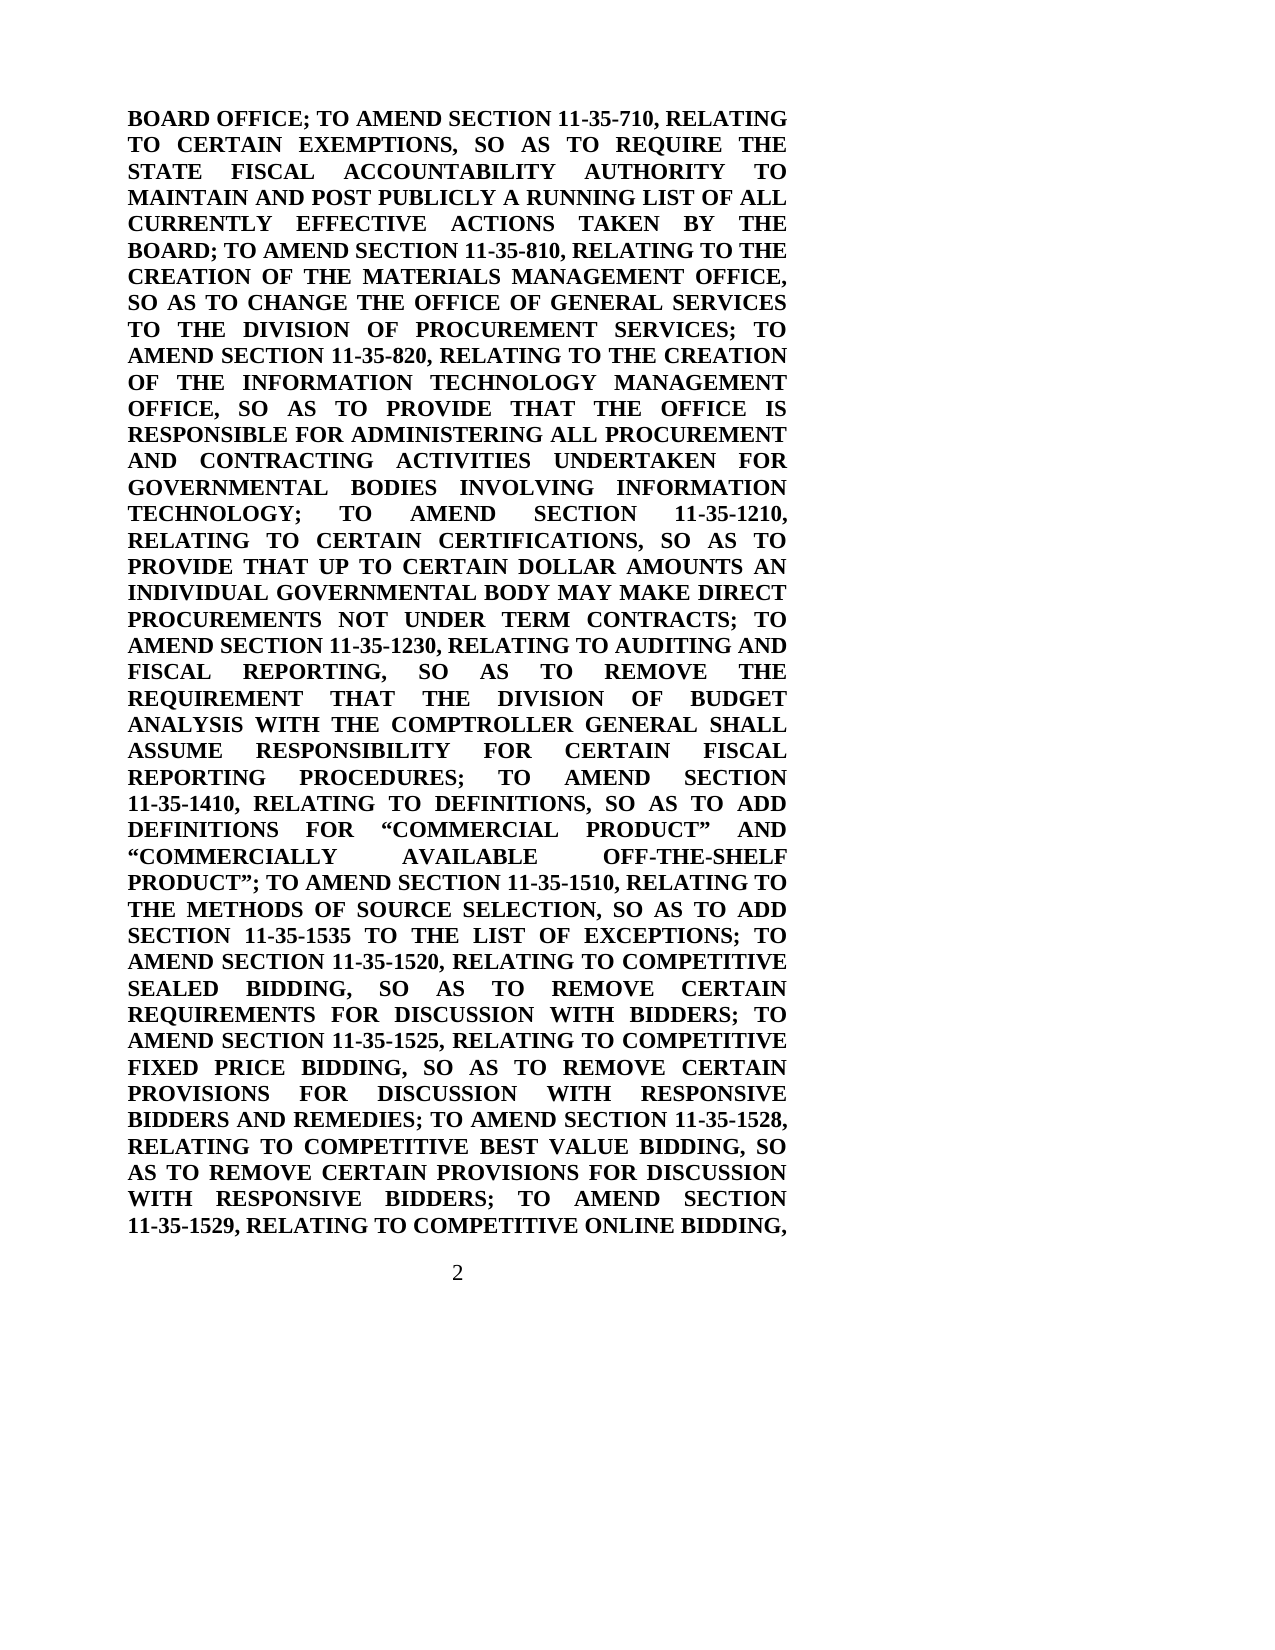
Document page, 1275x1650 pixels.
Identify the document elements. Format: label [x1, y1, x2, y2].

text [127, 105, 787, 1238]
